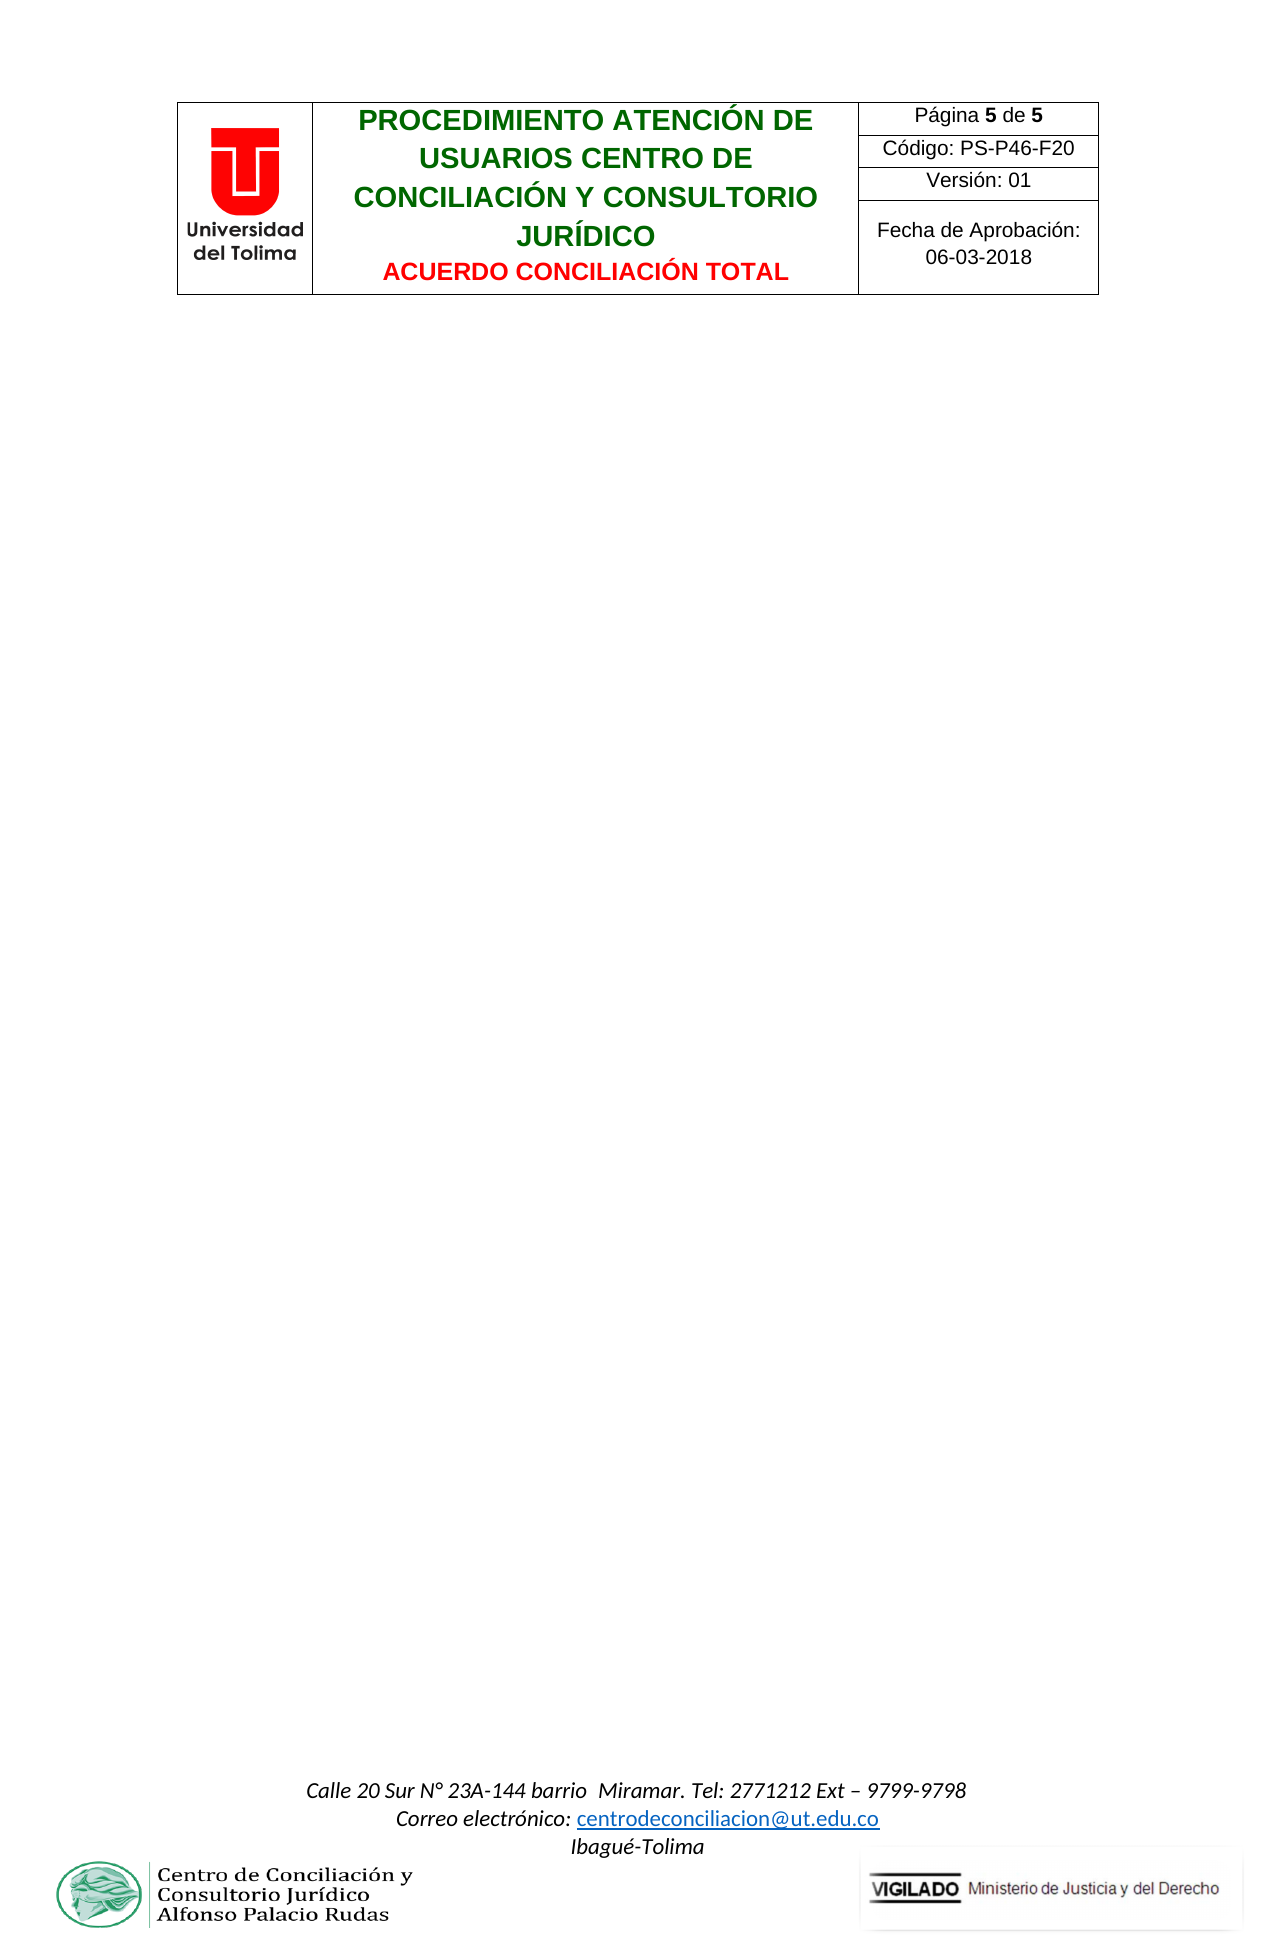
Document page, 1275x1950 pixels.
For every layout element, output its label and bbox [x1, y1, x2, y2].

picture [56, 1861, 413, 1928]
picture [187, 128, 303, 260]
picture [883, 1872, 1220, 1909]
